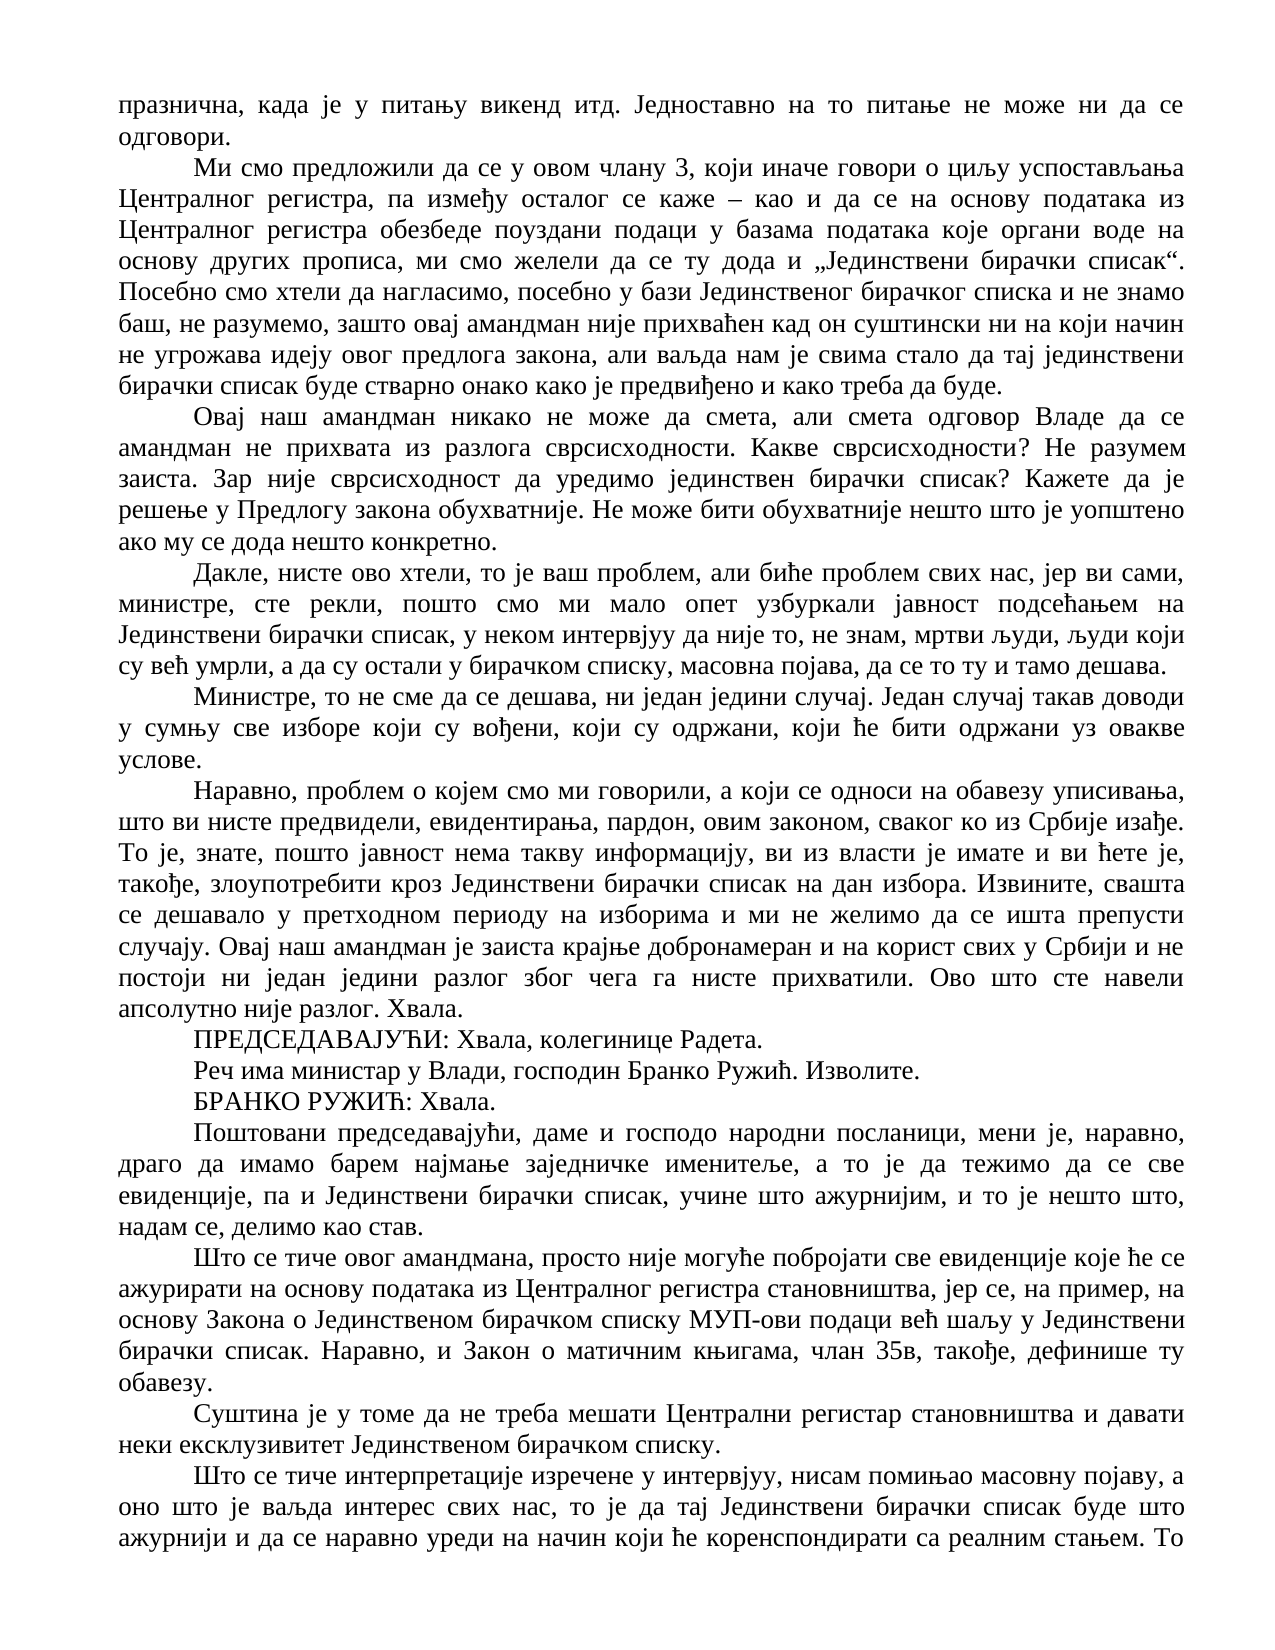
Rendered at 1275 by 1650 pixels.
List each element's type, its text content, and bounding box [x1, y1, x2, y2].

text Поштовани председавајући, даме и господо народни посланици, мени је, наравно, драго да имамо барем најмање заједничке именитеље, а то је да тежимо да се све евиденције, па и Јединствени бирачки списак, учине што ажурнијим, и то је нешто што, надам се, делимо као став. [118, 1116, 1186, 1241]
text ПРЕДСЕДАВАЈУЋИ: Хвала, колегинице Радета. [118, 1023, 1186, 1054]
text Министре, то не сме да се дешава, ни један једини случај. Један случај такав доводи у сумњу све изборе који су вођени, који су одржани, који ће бити одржани уз овакве услове. [118, 680, 1186, 774]
text БРАНКО РУЖИЋ: Хвала. [118, 1085, 1186, 1116]
text Реч има министар у Влади, господин Бранко Ружић. Изволите. [118, 1054, 1186, 1085]
text Суштина је у томе да не треба мешати Централни регистар становништва и давати неки ексклузивитет Јединственом бирачком списку. [118, 1397, 1186, 1459]
text Ми смо предложили да се у овом члану 3, који иначе говори о циљу успостављања Централног регистра, па између осталог се каже – као и да се на основу података из Централног регистра обезбеде поуздани подаци у базама података које органи воде на основу других прописа, ми смо желели да се ту дода и „Јединствени бирачки списак“. Посебно смо хтели да нагласимо, посебно у бази Јединственог бирачког списка и не знамо баш, не разумемо, зашто овај амандман није прихваћен кад он суштински ни на који начин не угрожава идеју овог предлога закона, али ваљда нам је свима стало да тај јединствени бирачки списак буде стварно онако како је предвиђено и како треба да буде. [118, 151, 1186, 400]
text Наравно, проблем о којем смо ми говорили, а који се односи на обавезу уписивања, што ви нисте предвидели, евидентирања, пардон, овим законом, сваког ко из Србије изађе. То је, знате, пошто јавност нема такву информацију, ви из власти је имате и ви ћете је, такође, злоупотребити кроз Јединствени бирачки списак на дан избора. Извините, свашта се дешавало у претходном периоду на изборима и ми не желимо да се ишта препусти случају. Овај наш амандман је заиста крајње добронамеран и на корист свих у Србији и не постоји ни један једини разлог због чега га нисте прихватили. Ово што сте навели апсолутно није разлог. Хвала. [118, 774, 1186, 1023]
text Овај наш амандман никако не може да смета, али смета одговор Владе да се амандман не прихвата из разлога сврсисходности. Какве сврсисходности? Не разумем заиста. Зар није сврсисходност да уредимо јединствен бирачки списак? Кажете да је решење у Предлогу закона обухватније. Не може бити обухватније нешто што је уопштено ако му се дода нешто конкретно. [118, 400, 1186, 556]
text Што се тиче овог амандмана, просто није могуће побројати све евиденције које ће се ажурирати на основу података из Централног регистра становништва, јер се, на пример, на основу Закона о Јединственом бирачком списку МУП-ови подаци већ шаљу у Јединствени бирачки списак. Наравно, и Закон о матичним књигама, члан 35в, такође, дефинише ту обавезу. [118, 1241, 1186, 1397]
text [118, 1459, 1186, 1552]
text Дакле, нисте ово хтели, то је ваш проблем, али биће проблем свих нас, јер ви сами, министре, сте рекли, пошто смо ми мало опет узбуркали јавност подсећањем на Јединствени бирачки списак, у неком интервјуу да није то, не знам, мртви људи, људи који су већ умрли, а да су остали у бирачком списку, масовна појава, да се то ту и тамо дешава. [118, 556, 1186, 680]
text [118, 89, 1186, 151]
